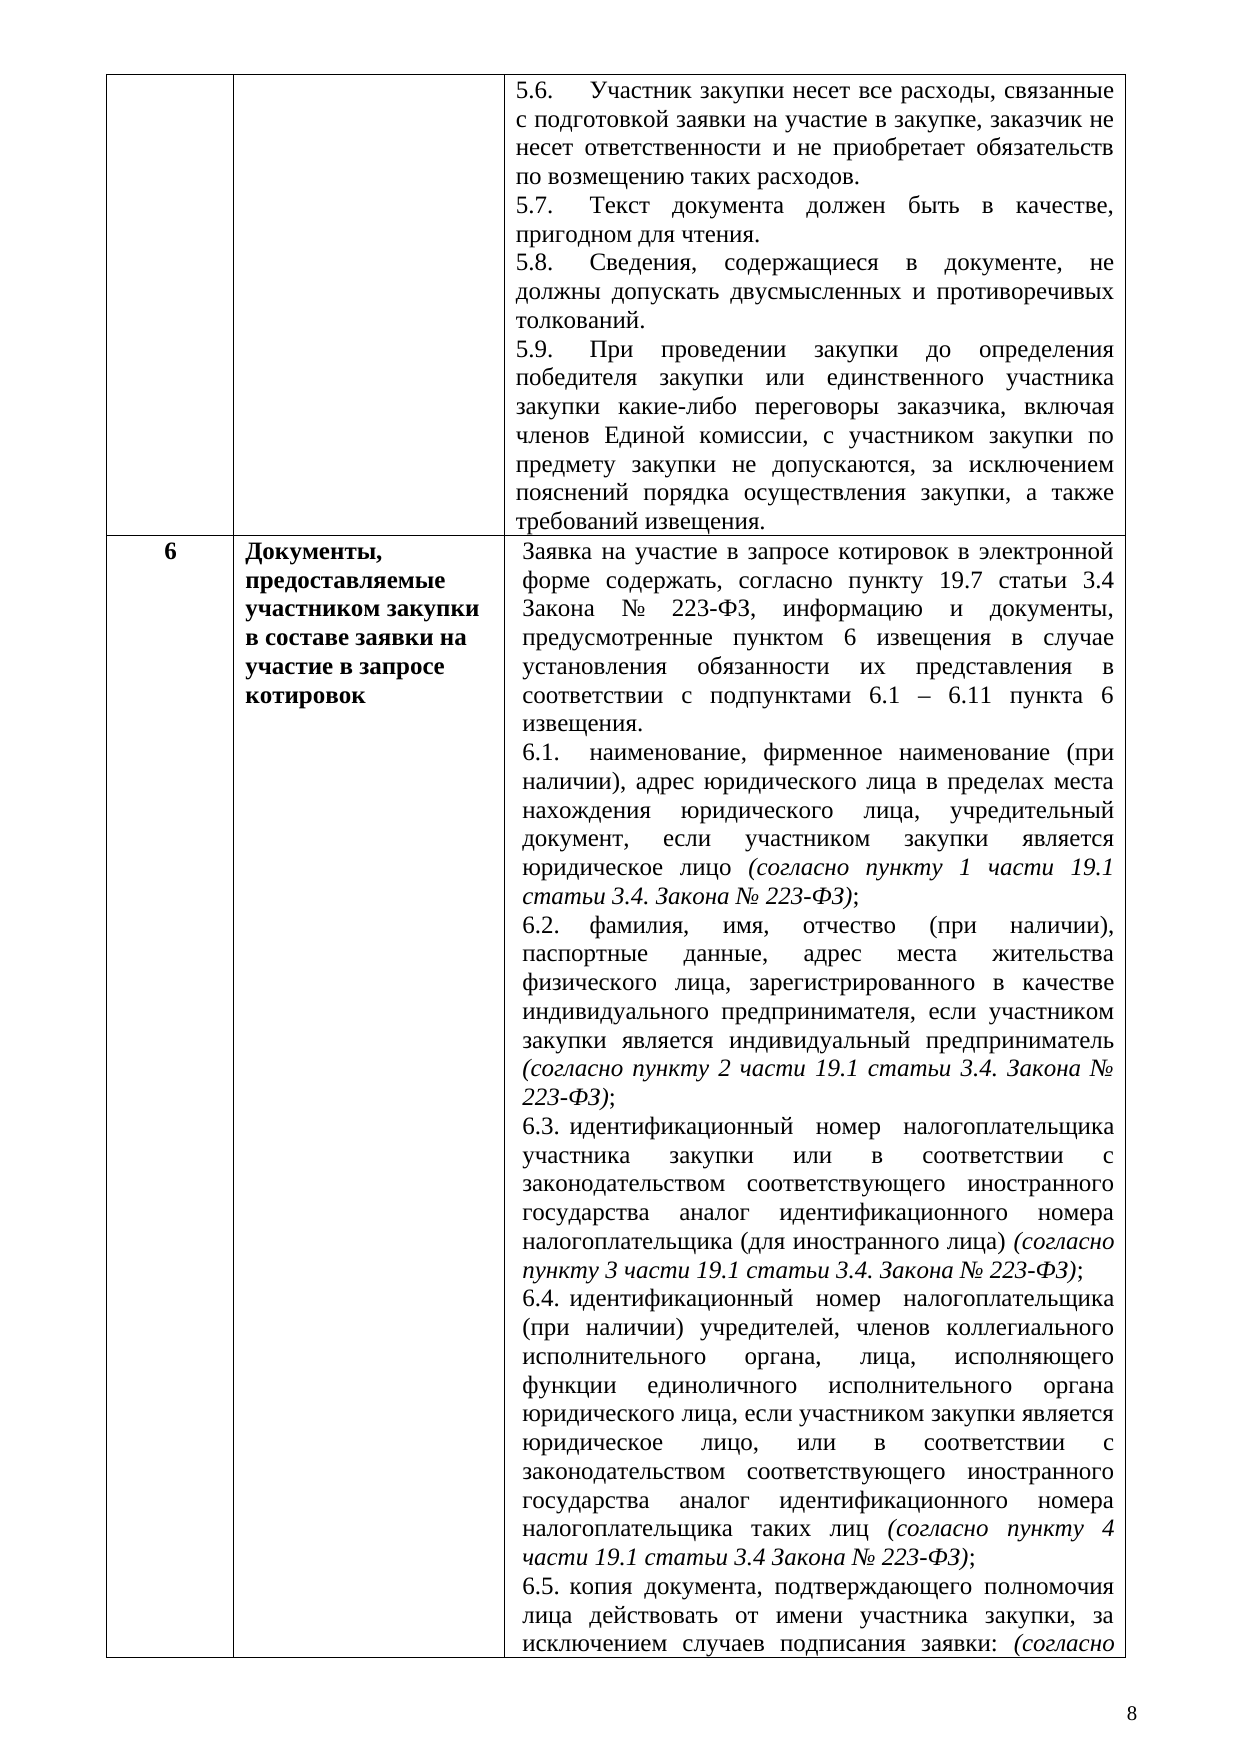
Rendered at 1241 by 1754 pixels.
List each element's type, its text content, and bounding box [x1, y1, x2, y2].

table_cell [234, 75, 504, 535]
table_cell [505, 75, 1125, 535]
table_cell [505, 536, 1125, 1657]
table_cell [234, 536, 504, 1657]
table_cell 5 [107, 75, 233, 535]
table_cell 6 [107, 536, 233, 1657]
